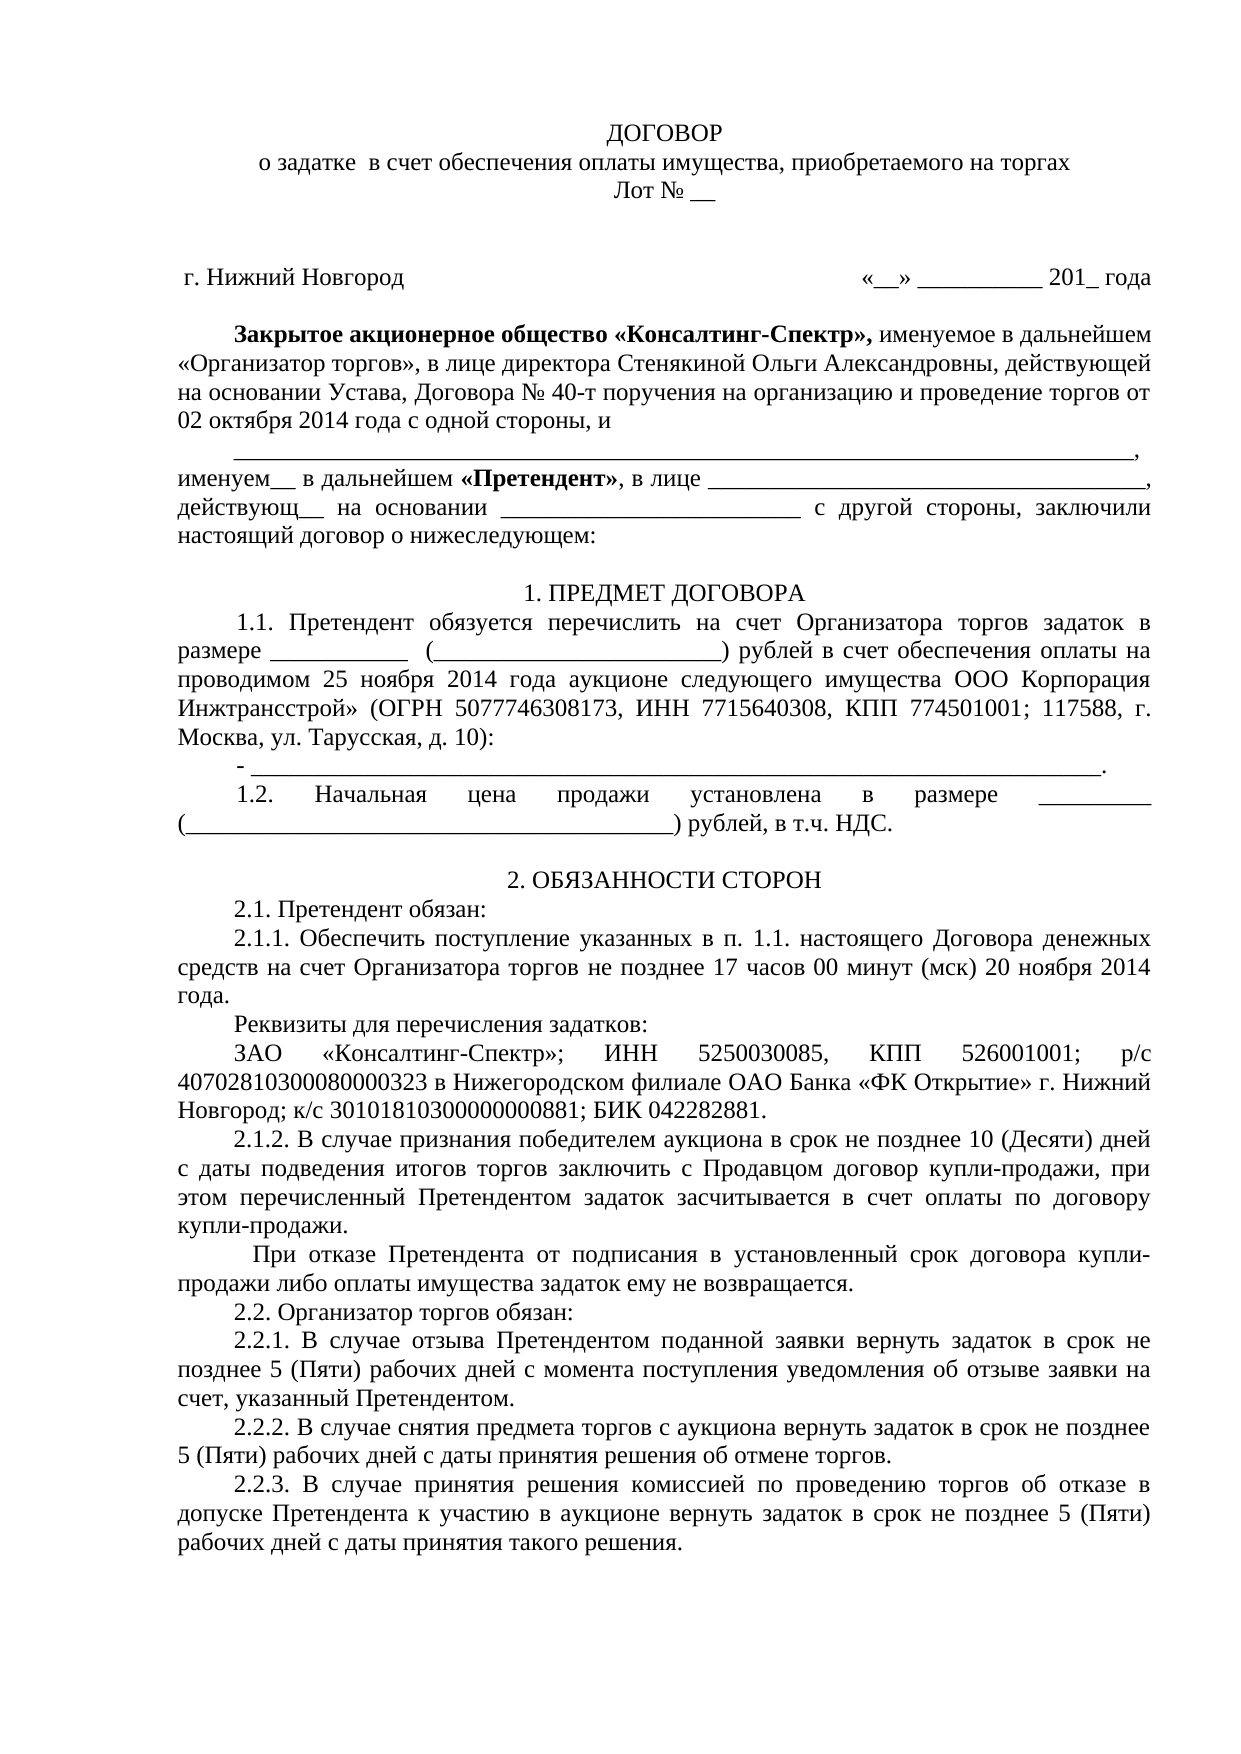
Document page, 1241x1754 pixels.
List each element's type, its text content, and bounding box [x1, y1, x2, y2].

text 2.1.1. Обеспечить поступление указанных в п. 1.1. настоящего Договора денежных средств на счет Организатора торгов не позднее 17 часов 00 минут (мск) 20 ноября 2014 года. [177, 923, 1152, 1009]
text 2.1.2. В случае признания победителем аукциона в срок не позднее 10 (Десяти) дней с даты подведения итогов торгов заключить с Продавцом договор купли-продажи, при этом перечисленный Претендентом задаток засчитывается в счет оплаты по договору купли-продажи. [177, 1124, 1152, 1239]
text Лот № __ [177, 176, 1152, 204]
text 2.2. Организатор торгов обязан: [177, 1297, 1152, 1326]
text ________________________________________________________________________, именуем__ в дальнейшем «Претендент», в лице ___________________________________, действующ__ на основании ________________________ с другой стороны, заключили настоящий договор о нижеследующем: [177, 434, 1152, 549]
text ЗАО «Консалтинг-Спектр»; ИНН 5250030085, КПП 526001001; р/с 40702810300080000323 в Нижегородском филиале ОАО Банка «ФК Открытие» г. Нижний Новгород; к/с 30101810300000000881; БИК 042282881. [177, 1038, 1152, 1124]
text 2.2.2. В случае снятия предмета торгов с аукциона вернуть задаток в срок не позднее 5 (Пяти) рабочих дней с даты принятия решения об отмене торгов. [177, 1412, 1152, 1469]
text г. Нижний Новгород «__» __________ 201_ года [177, 262, 1152, 291]
text Закрытое акционерное общество «Консалтинг-Спектр», именуемое в дальнейшем «Организатор торгов», в лице директора Стенякиной Ольги Александровны, действующей на основании Устава, Договора № 40-т поручения на организацию и проведение торгов от 02 октября 2014 года с одной стороны, и [177, 319, 1152, 434]
text ДОГОВОР [177, 118, 1152, 147]
text - ____________________________________________________________________. [177, 751, 1152, 779]
text 1. ПРЕДМЕТ ДОГОВОРА [177, 578, 1152, 607]
text 1.2. Начальная цена продажи установлена в размере _________ (_______________________________________) рублей, в т.ч. НДС. [177, 779, 1152, 837]
text 1.1. Претендент обязуется перечислить на счет Организатора торгов задаток в размере ___________ (_______________________) рублей в счет обеспечения оплаты на проводимом 25 ноября 2014 года аукционе следующего имущества ООО Корпорация Инжтрансстрой» (ОГРН 5077746308173, ИНН 7715640308, КПП 774501001; 117588, г. Москва, ул. Тарусская, д. 10): [177, 607, 1152, 751]
text 2.2.3. В случае принятия решения комиссией по проведению торгов об отказе в допуске Претендента к участию в аукционе вернуть задаток в срок не позднее 5 (Пяти) рабочих дней с даты принятия такого решения. [177, 1469, 1152, 1556]
text 2. ОБЯЗАННОСТИ СТОРОН [177, 866, 1152, 894]
text Реквизиты для перечисления задатков: [177, 1009, 1152, 1038]
text При отказе Претендента от подписания в установленный срок договора купли-продажи либо оплаты имущества задаток ему не возвращается. [177, 1239, 1152, 1297]
text о задатке в счет обеспечения оплаты имущества, приобретаемого на торгах [177, 147, 1152, 176]
text 2.2.1. В случае отзыва Претендентом поданной заявки вернуть задаток в срок не позднее 5 (Пяти) рабочих дней с момента поступления уведомления об отзыве заявки на счет, указанный Претендентом. [177, 1326, 1152, 1412]
text 2.1. Претендент обязан: [177, 894, 1152, 923]
